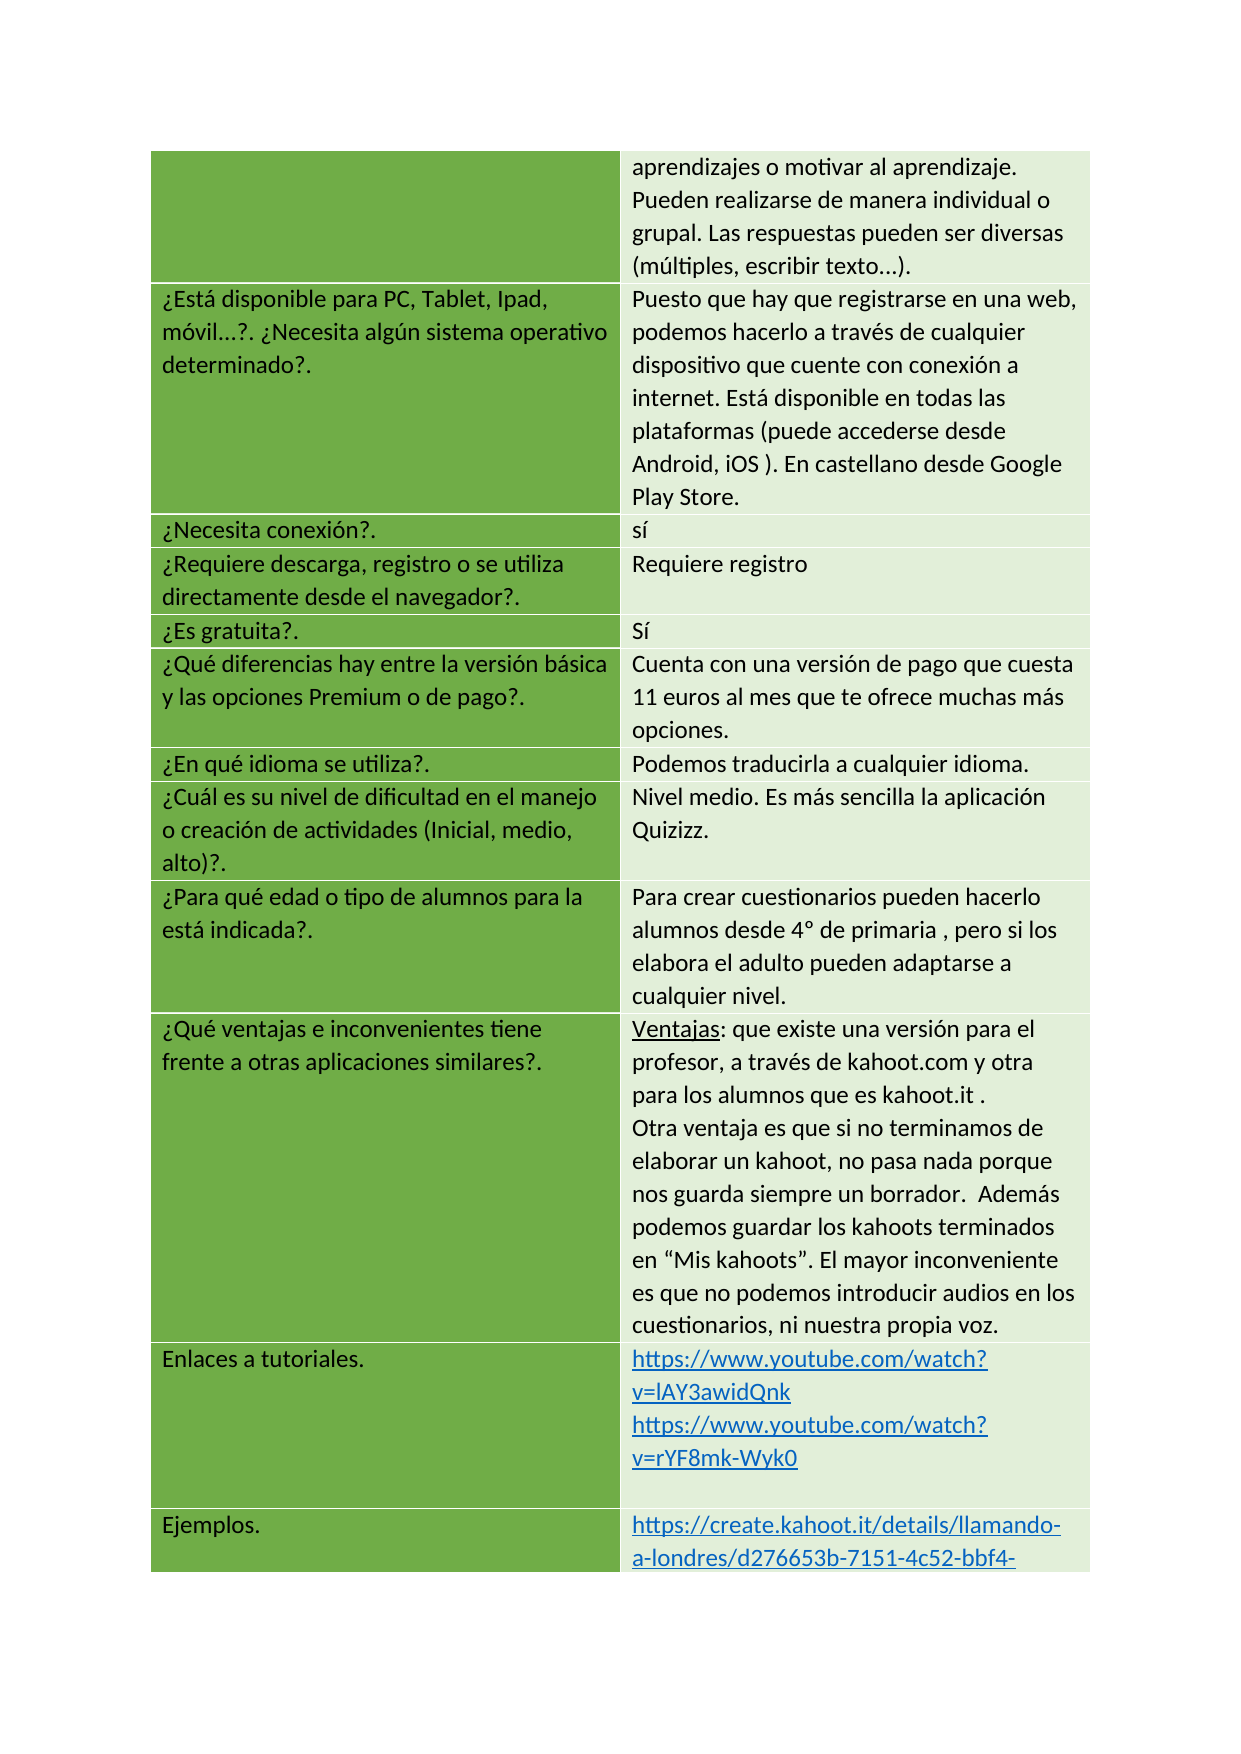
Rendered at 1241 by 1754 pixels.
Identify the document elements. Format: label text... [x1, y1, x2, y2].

table_cell ¿Es gratuita?. [151, 615, 620, 647]
table_cell Ventajas: que existe una versión para el profesor, a través de kahoot.com y otra para los alumnos que es kahoot.it . Otra ventaja es que si no terminamos de elaborar un kahoot, no pasa nada porque nos guarda siempre un borrador. Además podemos guardar los kahoots terminados en “Mis kahoots”. El mayor inconveniente es que no podemos introducir audios en los cuestionarios, ni nuestra propia voz. [621, 1014, 1090, 1342]
table_cell Cuenta con una versión de pago que cuesta 11 euros al mes que te ofrece muchas más opciones. [621, 649, 1090, 747]
table_cell Sí [621, 615, 1090, 647]
table_cell Para crear cuestionarios pueden hacerlo alumnos desde 4º de primaria , pero si los elabora el adulto pueden adaptarse a cualquier nivel. [621, 881, 1090, 1012]
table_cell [621, 151, 1090, 282]
table_cell ¿Qué diferencias hay entre la versión básica y las opciones Premium o de pago?. [151, 649, 620, 747]
table_cell ¿En qué idioma se utiliza?. [151, 748, 620, 781]
table_cell ¿Está disponible para PC, Tablet, Ipad, móvil...?. ¿Necesita algún sistema operativo determinado?. [151, 284, 620, 513]
table_cell ¿Para qué edad o tipo de alumnos para la está indicada?. [151, 881, 620, 1012]
table_cell Puesto que hay que registrarse en una web, podemos hacerlo a través de cualquier dispositivo que cuente con conexión a internet. Está disponible en todas las plataformas (puede accederse desde Android, iOS ). En castellano desde Google Play Store. [621, 284, 1090, 513]
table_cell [151, 151, 620, 282]
table_cell sí [621, 515, 1090, 547]
table_cell Ejemplos. [151, 1509, 620, 1572]
table_cell Podemos traducirla a cualquier idioma. [621, 748, 1090, 781]
table_cell ¿Cuál es su nivel de dificultad en el manejo o creación de actividades (Inicial, medio, alto)?. [151, 782, 620, 880]
table_cell Enlaces a tutoriales. [151, 1343, 620, 1508]
table_cell Requiere registro [621, 548, 1090, 614]
table_cell ¿Requiere descarga, registro o se utiliza directamente desde el navegador?. [151, 548, 620, 614]
table_cell ¿Necesita conexión?. [151, 515, 620, 547]
table_cell https://www.youtube.com/watch?v=lAY3awidQnk https://www.youtube.com/watch?v=rYF8mk-Wyk0 [621, 1343, 1090, 1508]
table_cell ¿Qué ventajas e inconvenientes tiene frente a otras aplicaciones similares?. [151, 1014, 620, 1342]
table_cell Nivel medio. Es más sencilla la aplicación Quizizz. [621, 782, 1090, 880]
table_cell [621, 1509, 1090, 1572]
